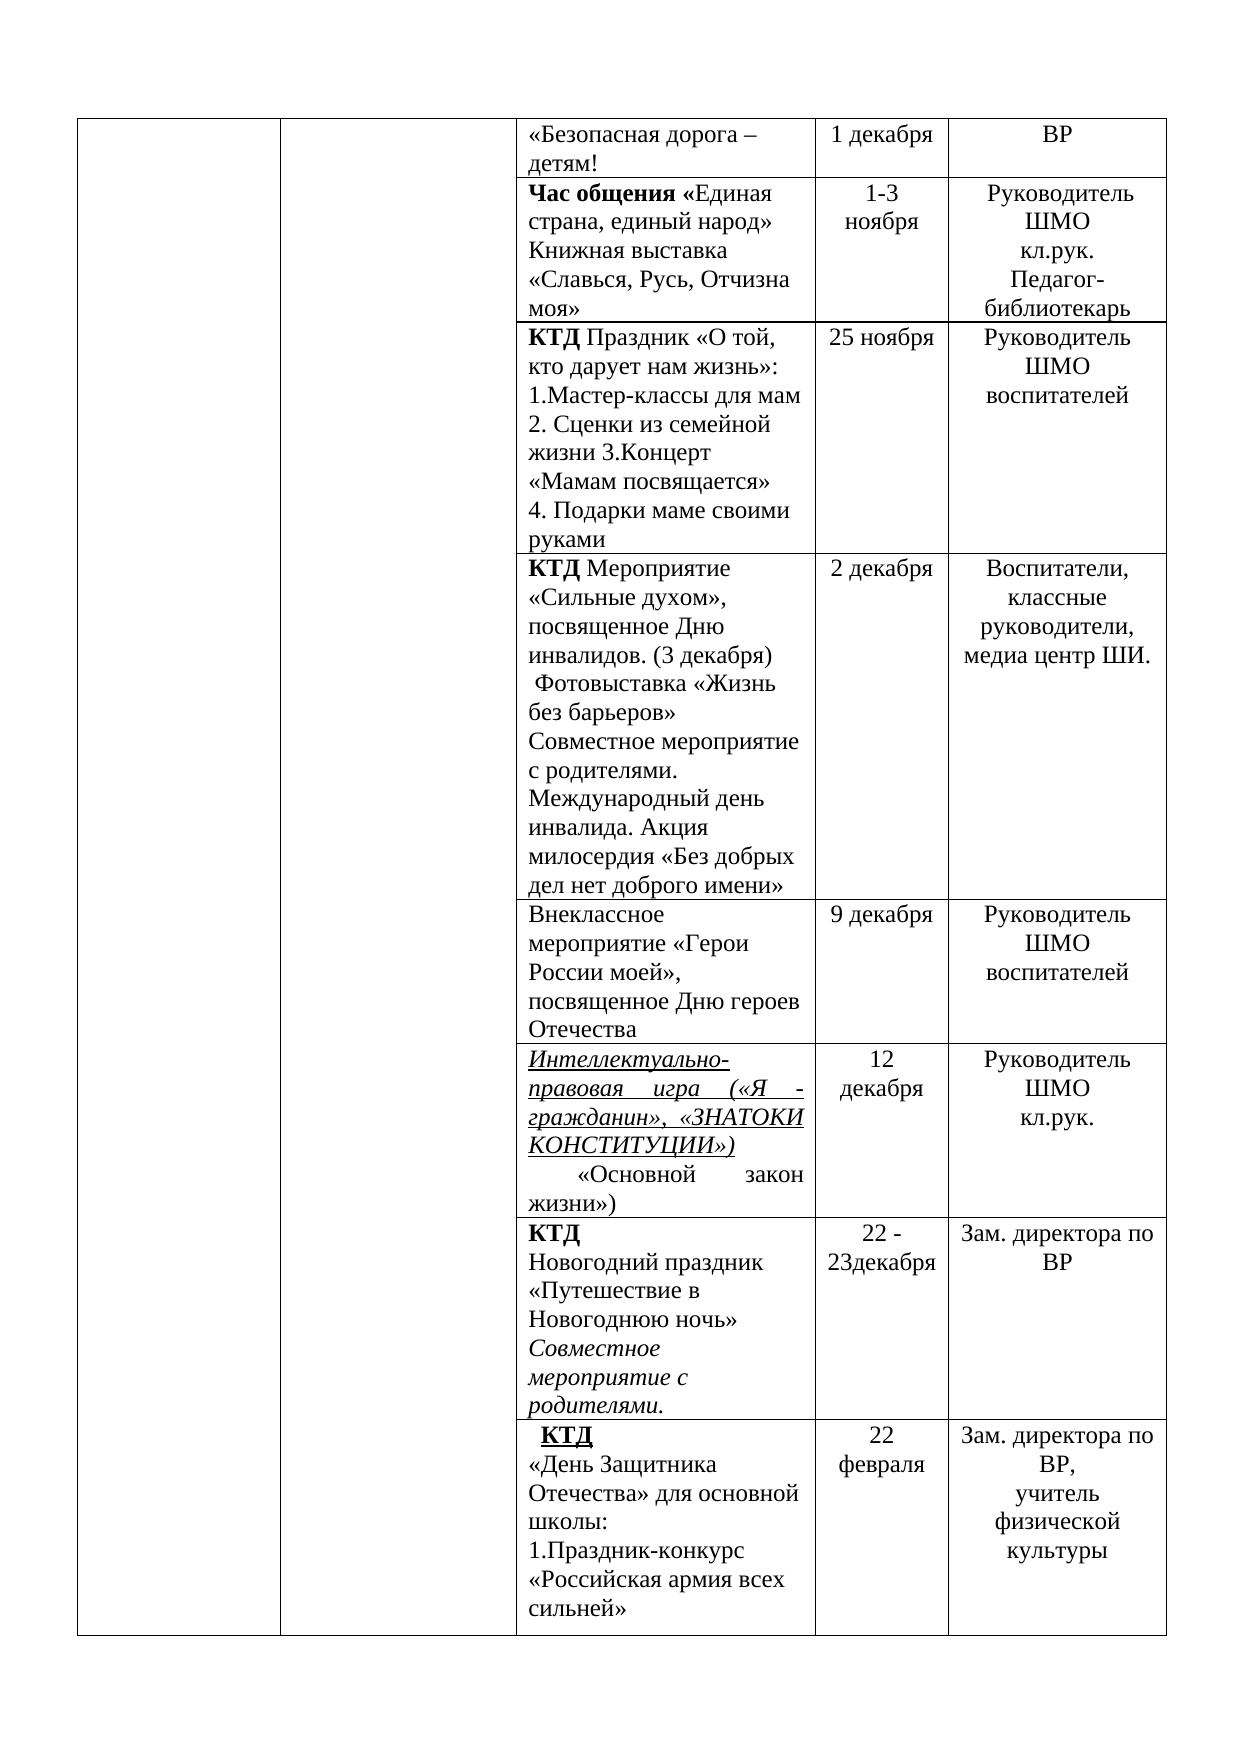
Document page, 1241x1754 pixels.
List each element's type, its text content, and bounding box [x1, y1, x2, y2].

table_cell 22 -23декабря [816, 1218, 948, 1419]
table_cell Зам. директора по ВР [949, 1218, 1166, 1419]
table_cell Руководитель ШМО кл.рук. Педагог-библиотекарь [949, 178, 1166, 321]
table_cell 22 февраля [816, 1420, 948, 1635]
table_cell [949, 119, 1166, 177]
table_cell 25 ноября [816, 323, 948, 552]
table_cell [949, 1420, 1166, 1635]
table_cell Руководитель ШМО кл.рук. [949, 1044, 1166, 1217]
table_cell КТД Новогодний праздник «Путешествие в Новогоднюю ночь» Совместное мероприятие с родителями. [517, 1218, 815, 1419]
table_cell Руководитель ШМО воспитателей [949, 323, 1166, 552]
table_cell КТД Мероприятие «Сильные духом», посвященное Дню инвалидов. (3 декабря) Фотовыставка «Жизнь без барьеров» Совместное мероприятие с родителями. Международный день инвалида. Акция милосердия «Без добрых дел нет доброго имени» [517, 554, 815, 898]
table_cell КТД Праздник «О той, кто дарует нам жизнь»: 1.Мастер-классы для мам 2. Сценки из семейной жизни 3.Концерт «Мамам посвящается» 4. Подарки маме своими руками [517, 323, 815, 552]
table_cell Час общения «Единая страна, единый народ» Книжная выставка «Славься, Русь, Отчизна моя» [517, 178, 815, 321]
table_cell 1 ноября-1 декабря [816, 119, 948, 177]
table_cell Внеклассное мероприятие «Герои России моей», посвященное Дню героев Отечества [517, 900, 815, 1043]
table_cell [517, 119, 815, 177]
table_cell Руководитель ШМО воспитателей [949, 900, 1166, 1043]
table_cell 9 декабря [816, 900, 948, 1043]
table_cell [517, 1420, 815, 1635]
table_cell Интеллектуально-правовая игра («Я - гражданин», «ЗНАТОКИ КОНСТИТУЦИИ») «Основной закон жизни») [517, 1044, 815, 1217]
table_cell 2 декабря [816, 554, 948, 898]
table_cell 1-3 ноября [816, 178, 948, 321]
table_cell Воспитатели, классные руководители, медиа центр ШИ. [949, 554, 1166, 898]
table_cell 12 декабря [816, 1044, 948, 1217]
